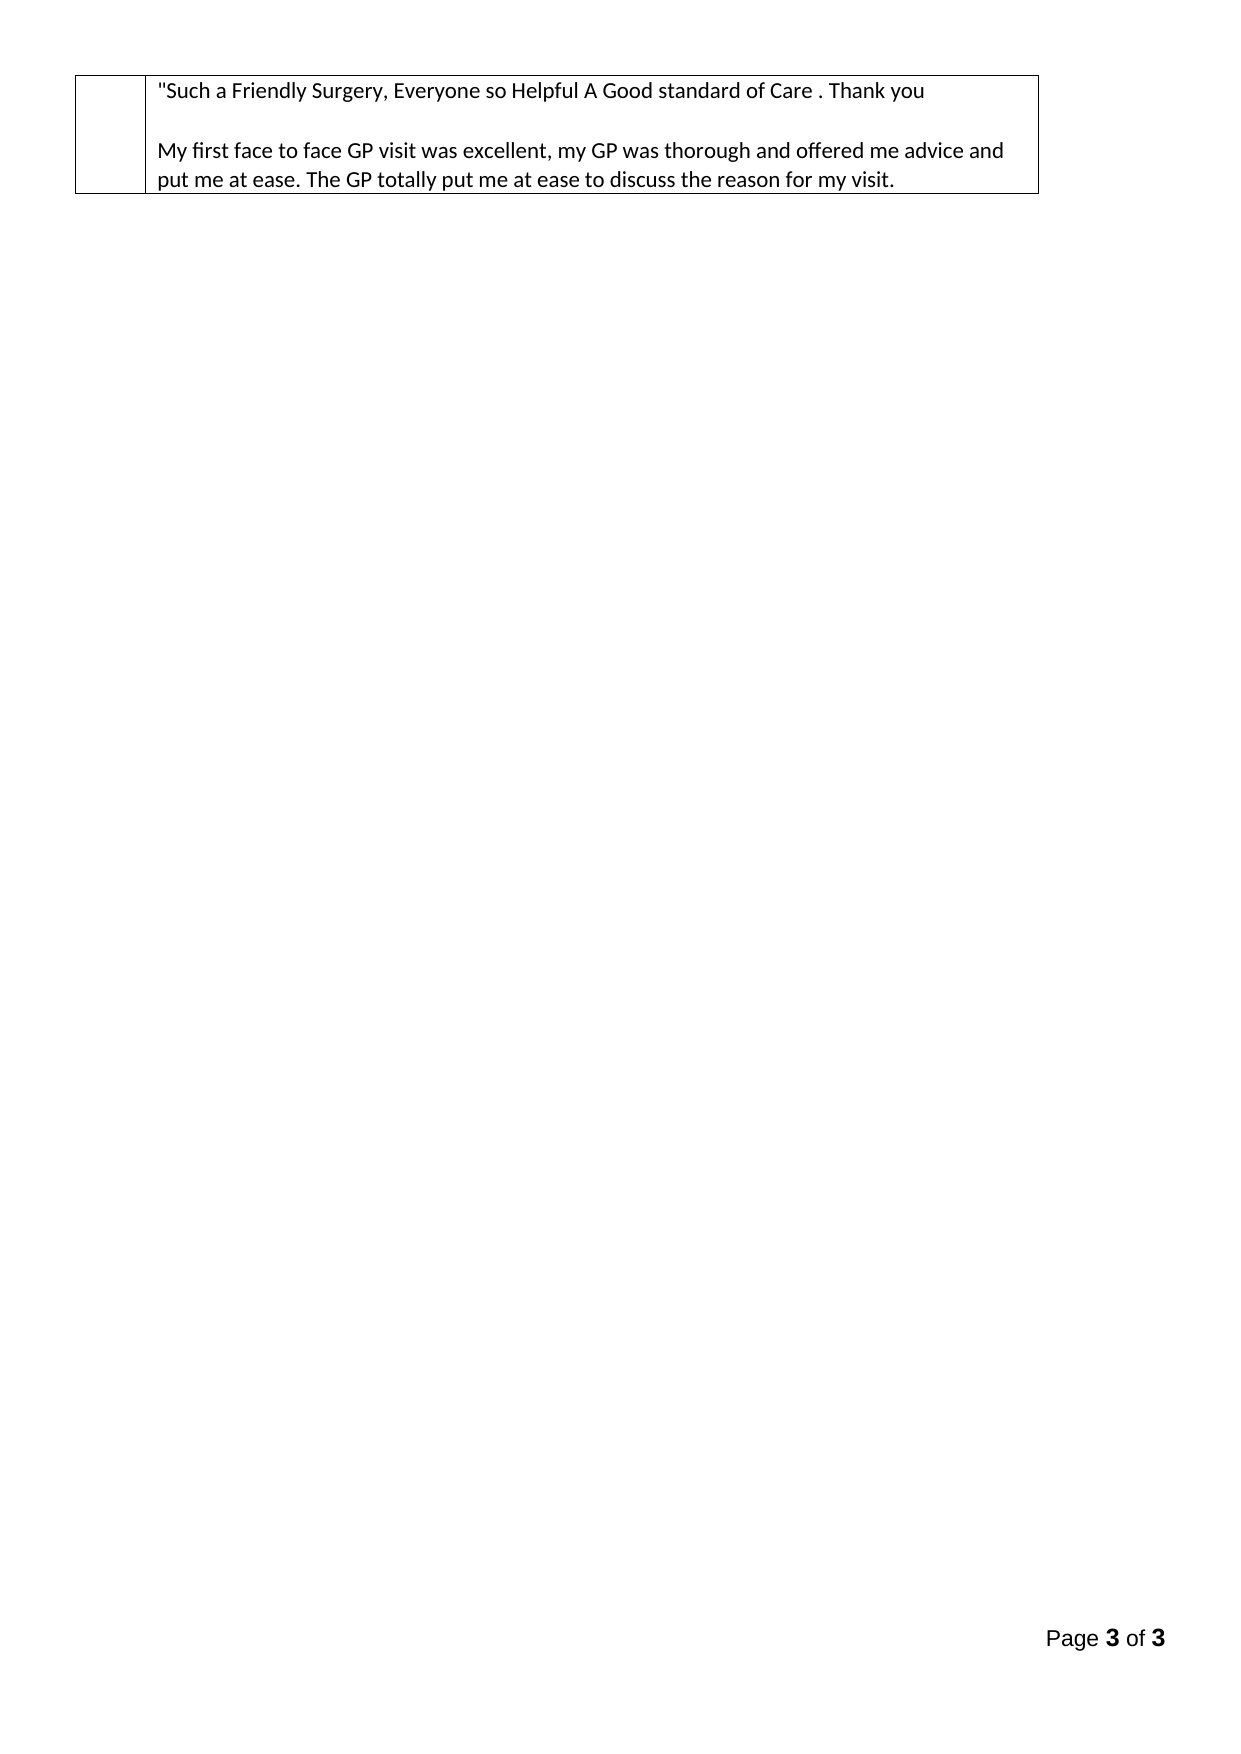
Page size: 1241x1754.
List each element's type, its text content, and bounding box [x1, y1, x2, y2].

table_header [146, 76, 1038, 193]
table_header Q2 [76, 76, 145, 193]
